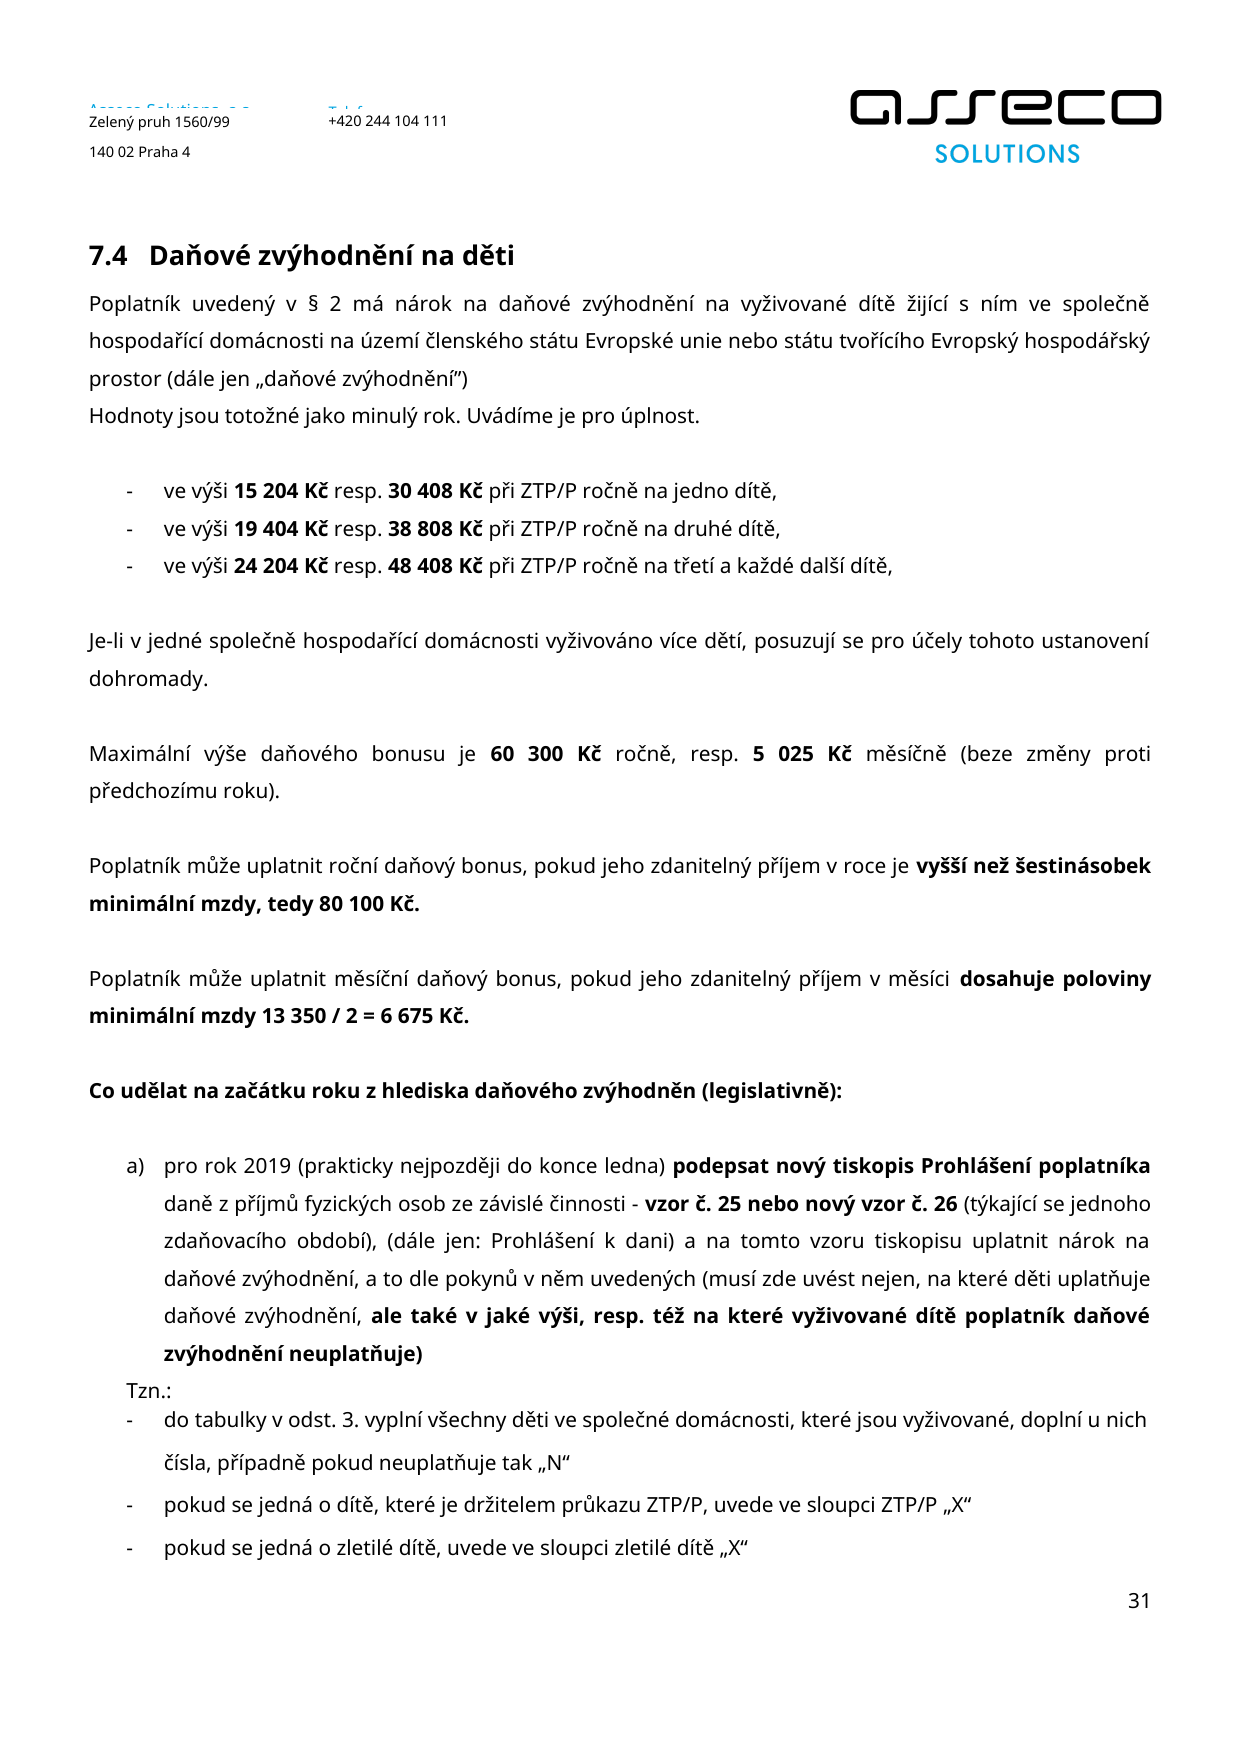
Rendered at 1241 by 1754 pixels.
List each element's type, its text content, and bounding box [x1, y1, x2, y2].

text Co udělat na začátku roku z hlediska daňového zvýhodněn (legislativně): [89, 1067, 1152, 1105]
list ve výši 24 204 Kč resp. 48 408 Kč při ZTP/P ročně na třetí a každé další dítě, [126, 542, 1152, 580]
text Maximální výše daňového bonusu je 60 300 Kč ročně, resp. 5 025 Kč měsíčně (beze změny proti předchozímu roku). [89, 730, 1152, 805]
list ve výši 15 204 Kč resp. 30 408 Kč při ZTP/P ročně na jedno dítě, [126, 467, 1152, 505]
text Poplatník uvedený v § 2 má nárok na daňové zvýhodnění na vyživované dítě žijící s ním ve společně hospodařící domácnosti na území členského státu Evropské unie nebo státu tvořícího Evropský hospodářský prostor (dále jen „daňové zvýhodnění”) [89, 280, 1152, 392]
subtitle Daňové zvýhodnění na děti [89, 236, 1152, 274]
text Poplatník může uplatnit měsíční daňový bonus, pokud jeho zdanitelný příjem v měsíci dosahuje poloviny minimální mzdy 13 350 / 2 = 6 675 Kč. [89, 955, 1152, 1030]
text Hodnoty jsou totožné jako minulý rok. Uvádíme je pro úplnost. [89, 392, 1152, 430]
picture [850, 90, 1162, 163]
picture [954, 148, 965, 160]
picture [1030, 148, 1041, 160]
text Tzn.: [126, 1367, 1152, 1405]
list pokud se jedná o dítě, které je držitelem průkazu ZTP/P, uvede ve sloupci ZTP/P „X“ [126, 1490, 1152, 1519]
picture [1053, 153, 1060, 163]
list do tabulky v odst. 3. vyplní všechny děti ve společné domácnosti, které jsou vyživované, doplní u nich čísla, případně pokud neuplatňuje tak „N“ [126, 1405, 1152, 1476]
list pro rok 2019 (prakticky nejpozději do konce ledna) podepsat nový tiskopis Prohlášení poplatníka daně z příjmů fyzických osob ze závislé činnosti - vzor č. 25 nebo nový vzor č. 26 (týkající se jednoho zdaňovacího období), (dále jen: Prohlášení k dani) a na tomto vzoru tiskopisu uplatnit nárok na daňové zvýhodnění, a to dle pokynů v něm uvedených (musí zde uvést nejen, na které děti uplatňuje daňové zvýhodnění, ale také v jaké výši, resp. též na které vyživované dítě poplatník daňové zvýhodnění neuplatňuje) [126, 1142, 1152, 1367]
list pokud se jedná o zletilé dítě, uvede ve sloupci zletilé dítě „X“ [126, 1533, 1152, 1561]
list ve výši 19 404 Kč resp. 38 808 Kč při ZTP/P ročně na druhé dítě, [126, 505, 1152, 542]
text Je-li v jedné společně hospodařící domácnosti vyživováno více dětí, posuzují se pro účely tohoto ustanovení dohromady. [89, 617, 1152, 692]
text Poplatník může uplatnit roční daňový bonus, pokud jeho zdanitelný příjem v roce je vyšší než šestinásobek minimální mzdy, tedy 80 100 Kč. [89, 842, 1152, 917]
